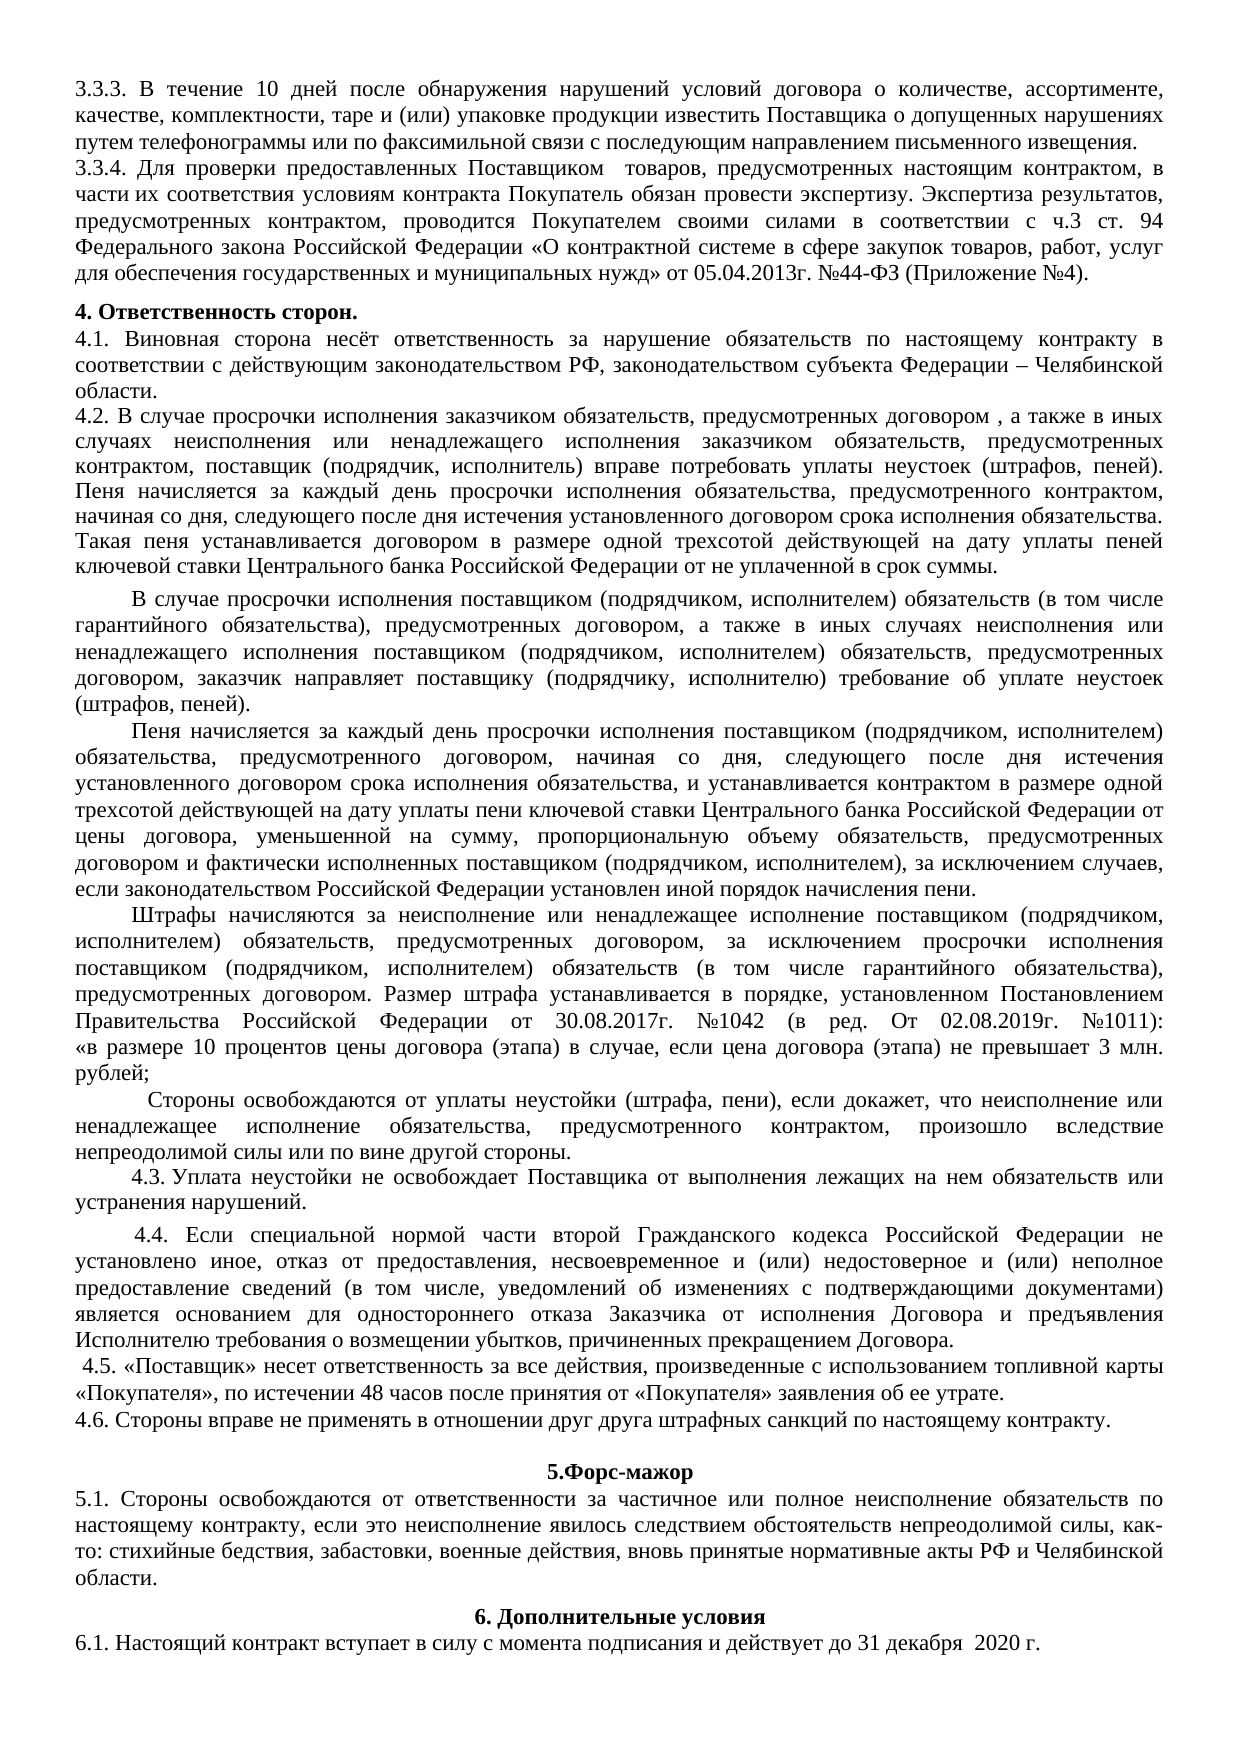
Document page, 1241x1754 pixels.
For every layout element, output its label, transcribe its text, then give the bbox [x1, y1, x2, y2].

text 3.3.4. Для проверки предоставленных Поставщиком товаров, предусмотренных настоящим контрактом, в части их соответствия условиям контракта Покупатель обязан провести экспертизу. Экспертиза результатов, предусмотренных контрактом, проводится Покупателем своими силами в соответствии с ч.3 ст. 94 Федерального закона Российской Федерации «О контрактной системе в сфере закупок товаров, работ, услуг для обеспечения государственных и муниципальных нужд» от 05.04.2013г. №44-ФЗ (Приложение №4). [75, 154, 1165, 286]
text 6.1. Настоящий контракт вступает в силу с момента подписания и действует до 31 декабря 2020 г. [75, 1629, 1165, 1655]
text 4.4. Если специальной нормой части второй Гражданского кодекса Российской Федерации не установлено иное, отказ от предоставления, несвоевременное и (или) недостоверное и (или) неполное предоставление сведений (в том числе, уведомлений об изменениях с подтверждающими документами) является основанием для одностороннего отказа Заказчика от исполнения Договора и предъявления Исполнителю требования о возмещении убытков, причиненных прекращением Договора. [75, 1221, 1165, 1353]
text 4. Ответственность сторон. [75, 298, 1165, 325]
text 4.5. «Поставщик» несет ответственность за все действия, произведенные с использованием топливной карты «Покупателя», по истечении 48 часов после принятия от «Покупателя» заявления об ее утрате. [75, 1353, 1165, 1406]
text 4.2. В случае просрочки исполнения заказчиком обязательств, предусмотренных договором , а также в иных случаях неисполнения или ненадлежащего исполнения заказчиком обязательств, предусмотренных контрактом, поставщик (подрядчик, исполнитель) вправе потребовать уплаты неустоек (штрафов, пеней). Пеня начисляется за каждый день просрочки исполнения обязательства, предусмотренного контрактом, начиная со дня, следующего после дня истечения установленного договором срока исполнения обязательства. Такая пеня устанавливается договором в размере одной трехсотой действующей на дату уплаты пеней ключевой ставки Центрального банка Российской Федерации от не уплаченной в срок суммы. [75, 404, 1165, 579]
text 4.3. Уплата неустойки не освобождает Поставщика от выполнения лежащих на нем обязательств или устранения нарушений. [75, 1165, 1165, 1215]
text Стороны освобождаются от уплаты неустойки (штрафа, пени), если докажет, что неисполнение или ненадлежащее исполнение обязательства, предусмотренного контрактом, произошло вследствие непреодолимой силы или по вине другой стороны. [75, 1086, 1165, 1165]
text Штрафы начисляются за неисполнение или ненадлежащее исполнение поставщиком (подрядчиком, исполнителем) обязательств, предусмотренных договором, за исключением просрочки исполнения поставщиком (подрядчиком, исполнителем) обязательств (в том числе гарантийного обязательства), предусмотренных договором. Размер штрафа устанавливается в порядке, установленном Постановлением Правительства Российской Федерации от 30.08.2017г. №1042 (в ред. От 02.08.2019г. №1011): «в размере 10 процентов цены договора (этапа) в случае, если цена договора (этапа) не превышает 3 млн. рублей; [75, 901, 1165, 1086]
text В случае просрочки исполнения поставщиком (подрядчиком, исполнителем) обязательств (в том числе гарантийного обязательства), предусмотренных договором, а также в иных случаях неисполнения или ненадлежащего исполнения поставщиком (подрядчиком, исполнителем) обязательств, предусмотренных договором, заказчик направляет поставщику (подрядчику, исполнителю) требование об уплате неустоек (штрафов, пеней). [75, 585, 1165, 717]
text 6. Дополнительные условия [75, 1603, 1165, 1629]
text 5.Форс-мажор [75, 1458, 1165, 1485]
text 3.3.3. В течение 10 дней после обнаружения нарушений условий договора о количестве, ассортименте, качестве, комплектности, таре и (или) упаковке продукции известить Поставщика о допущенных нарушениях путем телефонограммы или по факсимильной связи с последующим направлением письменного извещения. [75, 75, 1165, 154]
text 5.1. Стороны освобождаются от ответственности за частичное или полное неисполнение обязательств по настоящему контракту, если это неисполнение явилось следствием обстоятельств непреодолимой силы, как-то: стихийные бедствия, забастовки, военные действия, вновь принятые нормативные акты РФ и Челябинской области. [75, 1485, 1165, 1590]
text 4.6. Стороны вправе не применять в отношении друг друга штрафных санкций по настоящему контракту. [75, 1406, 1165, 1432]
text 4.1. Виновная сторона несёт ответственность за нарушение обязательств по настоящему контракту в соответствии с действующим законодательством РФ, законодательством субъекта Федерации – Челябинской области. [75, 325, 1165, 404]
text Пеня начисляется за каждый день просрочки исполнения поставщиком (подрядчиком, исполнителем) обязательства, предусмотренного договором, начиная со дня, следующего после дня истечения установленного договором срока исполнения обязательства, и устанавливается контрактом в размере одной трехсотой действующей на дату уплаты пени ключевой ставки Центрального банка Российской Федерации от цены договора, уменьшенной на сумму, пропорциональную объему обязательств, предусмотренных договором и фактически исполненных поставщиком (подрядчиком, исполнителем), за исключением случаев, если законодательством Российской Федерации установлен иной порядок начисления пени. [75, 717, 1165, 901]
